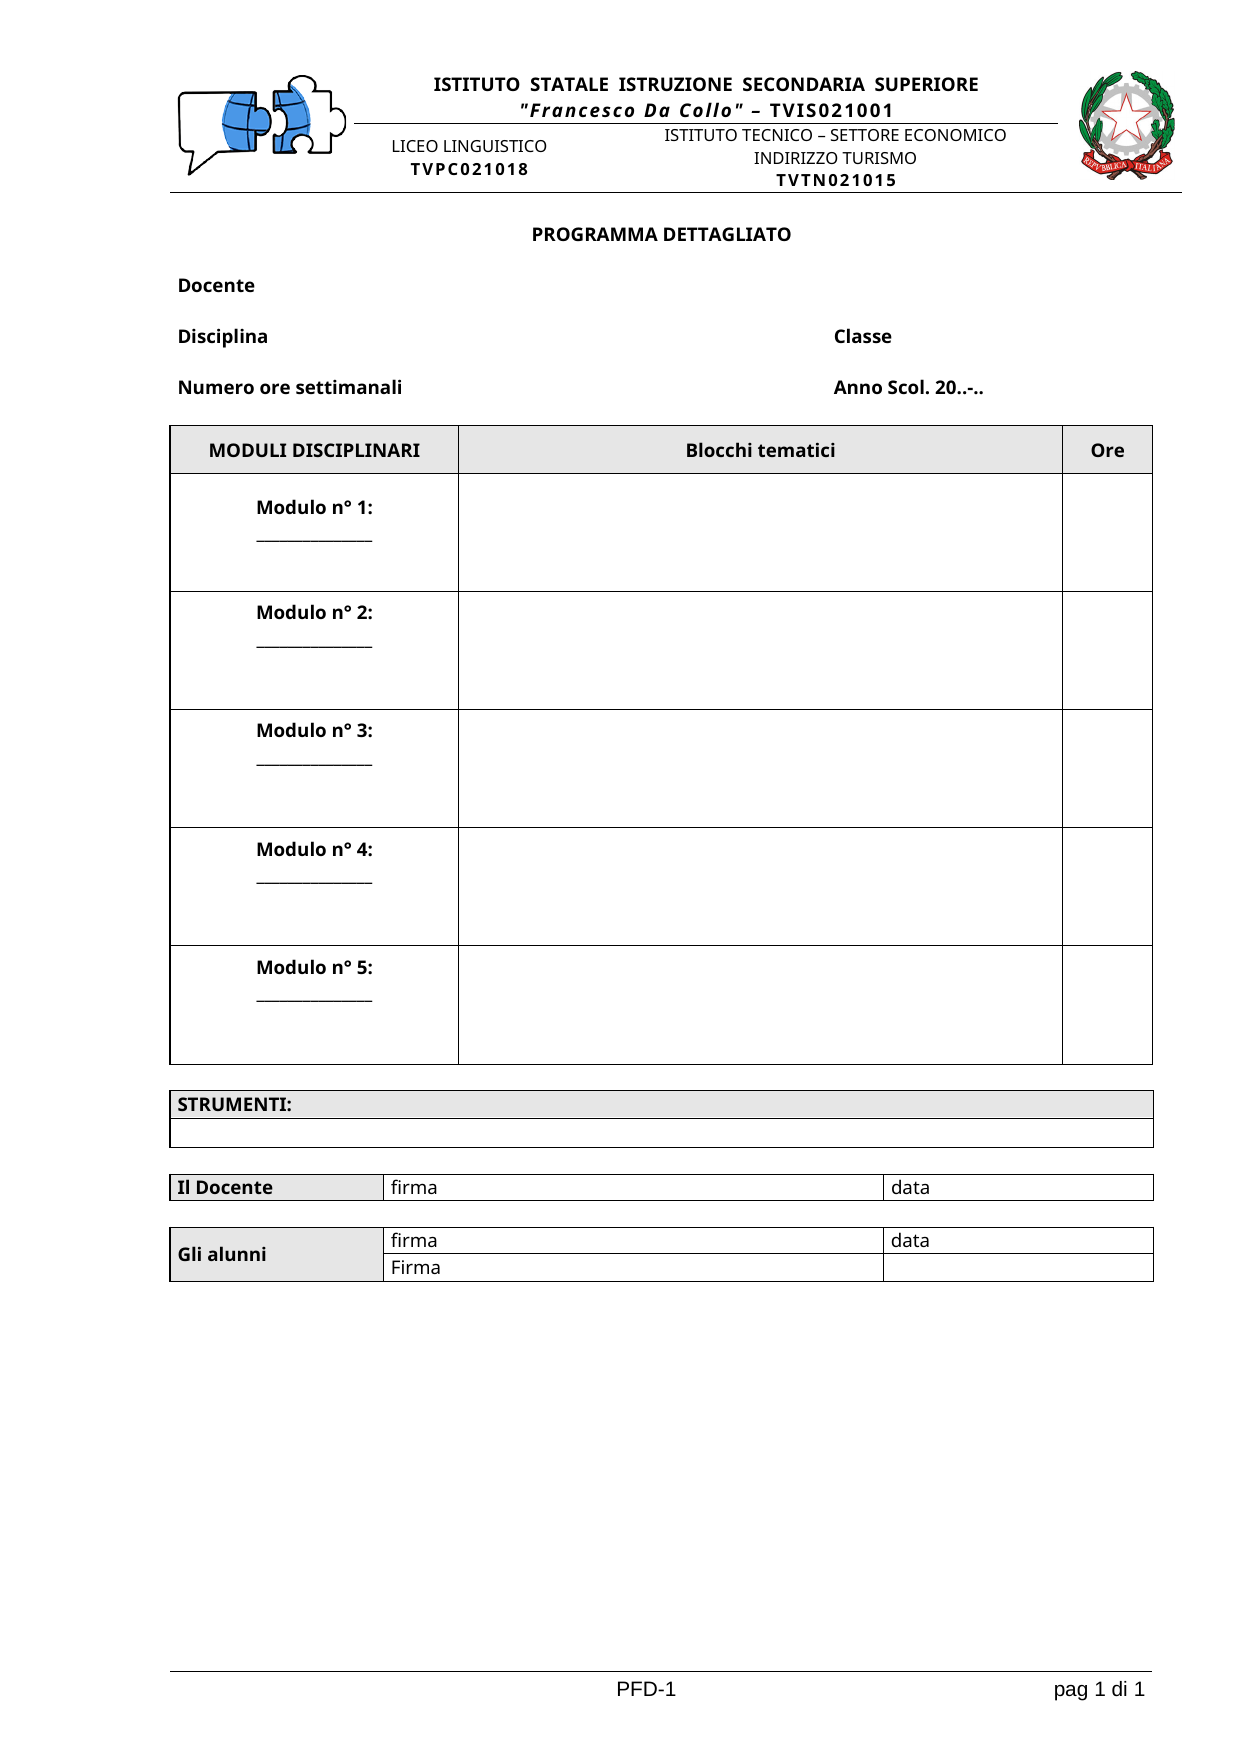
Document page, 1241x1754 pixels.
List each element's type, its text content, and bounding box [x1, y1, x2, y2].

table_cell Firma [384, 1254, 883, 1281]
table_cell [1063, 710, 1152, 827]
table_header data [884, 1175, 1153, 1200]
table_header Il Docente [171, 1175, 383, 1200]
table_header firma [384, 1175, 883, 1200]
table_cell [1063, 474, 1152, 591]
table_cell ISTITUTO TECNICO – SETTORE ECONOMICO INDIRIZZO TURISMO TVTN021015 [604, 124, 1058, 192]
table_cell [1063, 946, 1152, 1063]
table_header Ore [1063, 426, 1152, 473]
table_cell [1063, 592, 1152, 709]
text PROGRAMMA DETTAGLIATO [177, 221, 1146, 247]
table_cell Modulo n° 4: _______________ [171, 828, 458, 945]
picture [1079, 71, 1175, 180]
table_header firma [384, 1228, 883, 1253]
table_cell Modulo n° 1: _______________ [171, 474, 458, 591]
table_header STRUMENTI: [171, 1091, 1153, 1117]
picture [177, 75, 347, 176]
table_cell [171, 1119, 1153, 1147]
table_cell LICEO LINGUISTICO TVPC021018 [354, 124, 604, 192]
table_header Blocchi tematici [459, 426, 1062, 473]
table_cell [884, 1254, 1153, 1281]
table_cell [459, 828, 1062, 945]
text Numero ore settimanali Anno Scol. 20..-.. [177, 374, 1146, 400]
table_cell [459, 592, 1062, 709]
table_header data [884, 1228, 1153, 1253]
table_header Gli alunni [171, 1228, 383, 1281]
text Docente [177, 272, 1146, 298]
table_header MODULI DISCIPLINARI [171, 426, 458, 473]
table_cell [1063, 828, 1152, 945]
table_cell [459, 946, 1062, 1063]
subtitle Disciplina Classe [177, 323, 1146, 349]
table_cell Modulo n° 5: _______________ [171, 946, 458, 1063]
table_header ISTITUTO STATALE ISTRUZIONE SECONDARIA SUPERIORE "Francesco Da Collo" – TVIS021001 [354, 59, 1058, 123]
table_cell [459, 710, 1062, 827]
table_cell Modulo n° 2: _______________ [171, 592, 458, 709]
table_header [170, 59, 354, 192]
table_cell [459, 474, 1062, 591]
table_cell Modulo n° 3: _______________ [171, 710, 458, 827]
table_header [1058, 59, 1182, 192]
